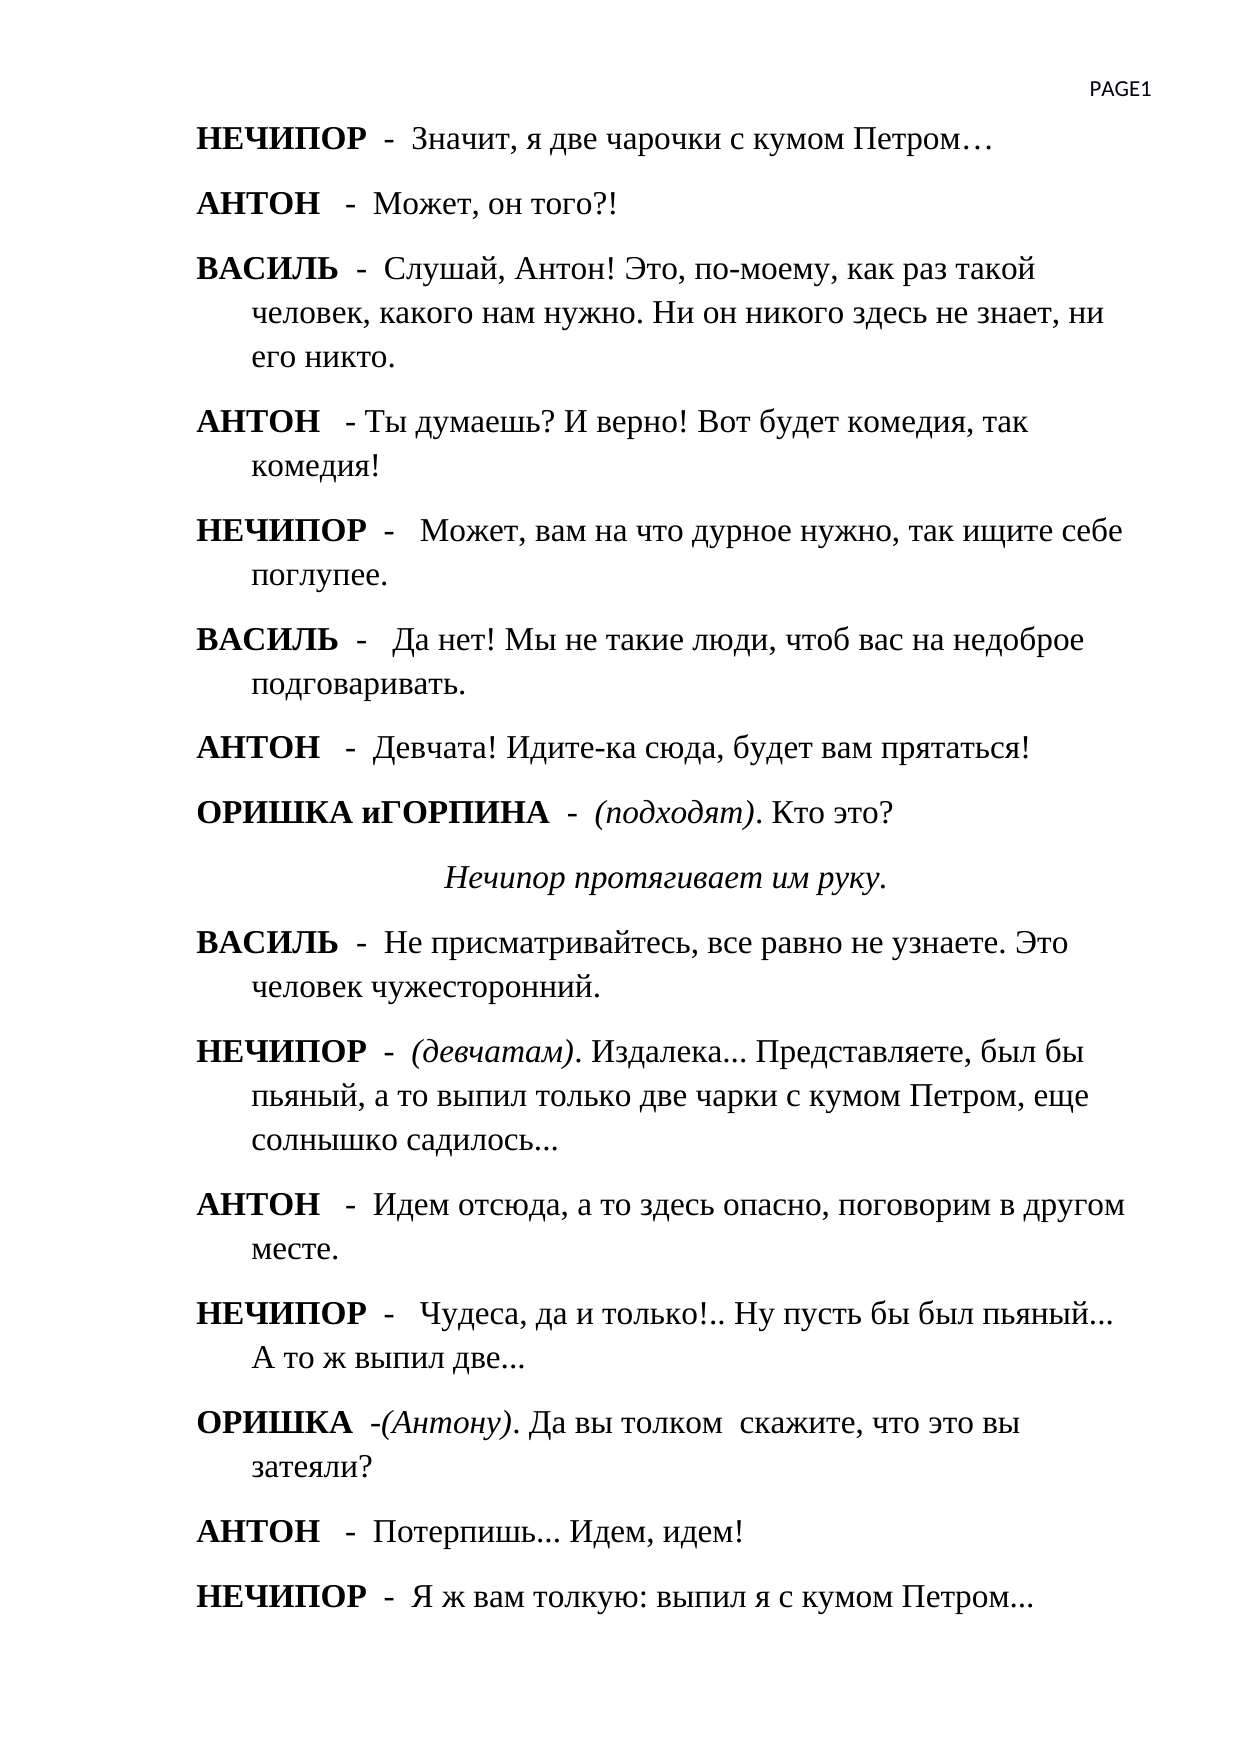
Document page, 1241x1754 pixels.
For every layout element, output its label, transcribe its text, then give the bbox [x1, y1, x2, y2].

text ВАСИЛЬ - Не присматривайтесь, все равно не узнаете. Это человек чужесторонний. [196, 922, 1136, 1005]
text НЕЧИПОР - Может, вам на что дурное нужно, так ищите себе поглупее. [196, 510, 1136, 592]
text ВАСИЛЬ - Слушай, Антон! Это, по-моему, как раз такой человек, какого нам нужно. Ни он никого здесь не знает, ни его никто. [196, 248, 1136, 374]
text АНТОН - Девчата! Идите-ка сюда, будет вам прятаться! [196, 728, 1136, 766]
text ВАСИЛЬ - Да нет! Мы не такие люди, чтоб вас на недоброе подговаривать. [196, 619, 1136, 701]
text АНТОН - Может, он того?! [196, 183, 1136, 221]
text Нечипор протягивает им руку. [196, 858, 1136, 896]
text ОРИШКА -(Антону). Да вы толком скажите, что это вы затеяли? [196, 1402, 1136, 1485]
text НЕЧИПОР - Я ж вам толкую: выпил я с кумом Петром... [196, 1576, 1136, 1614]
text НЕЧИПОР - (девчатам). Издалека... Представляете, был бы пьяный, а то выпил только две чарки с кумом Петром, еще солнышко садилось... [196, 1031, 1136, 1158]
text АНТОН - Ты думаешь? И верно! Вот будет комедия, так комедия! [196, 401, 1136, 483]
text ОРИШКА иГОРПИНА - (подходят). Кто это? [196, 793, 1136, 831]
text НЕЧИПОР - Чудеса, да и только!.. Ну пусть бы был пьяный... А то ж выпил две... [196, 1293, 1136, 1376]
text АНТОН - Потерпишь... Идем, идем! [196, 1511, 1136, 1550]
text НЕЧИПОР - Значит, я две чарочки с кумом Петром… [196, 118, 1136, 156]
text АНТОН - Идем отсюда, а то здесь опасно, поговорим в другом месте. [196, 1184, 1136, 1267]
